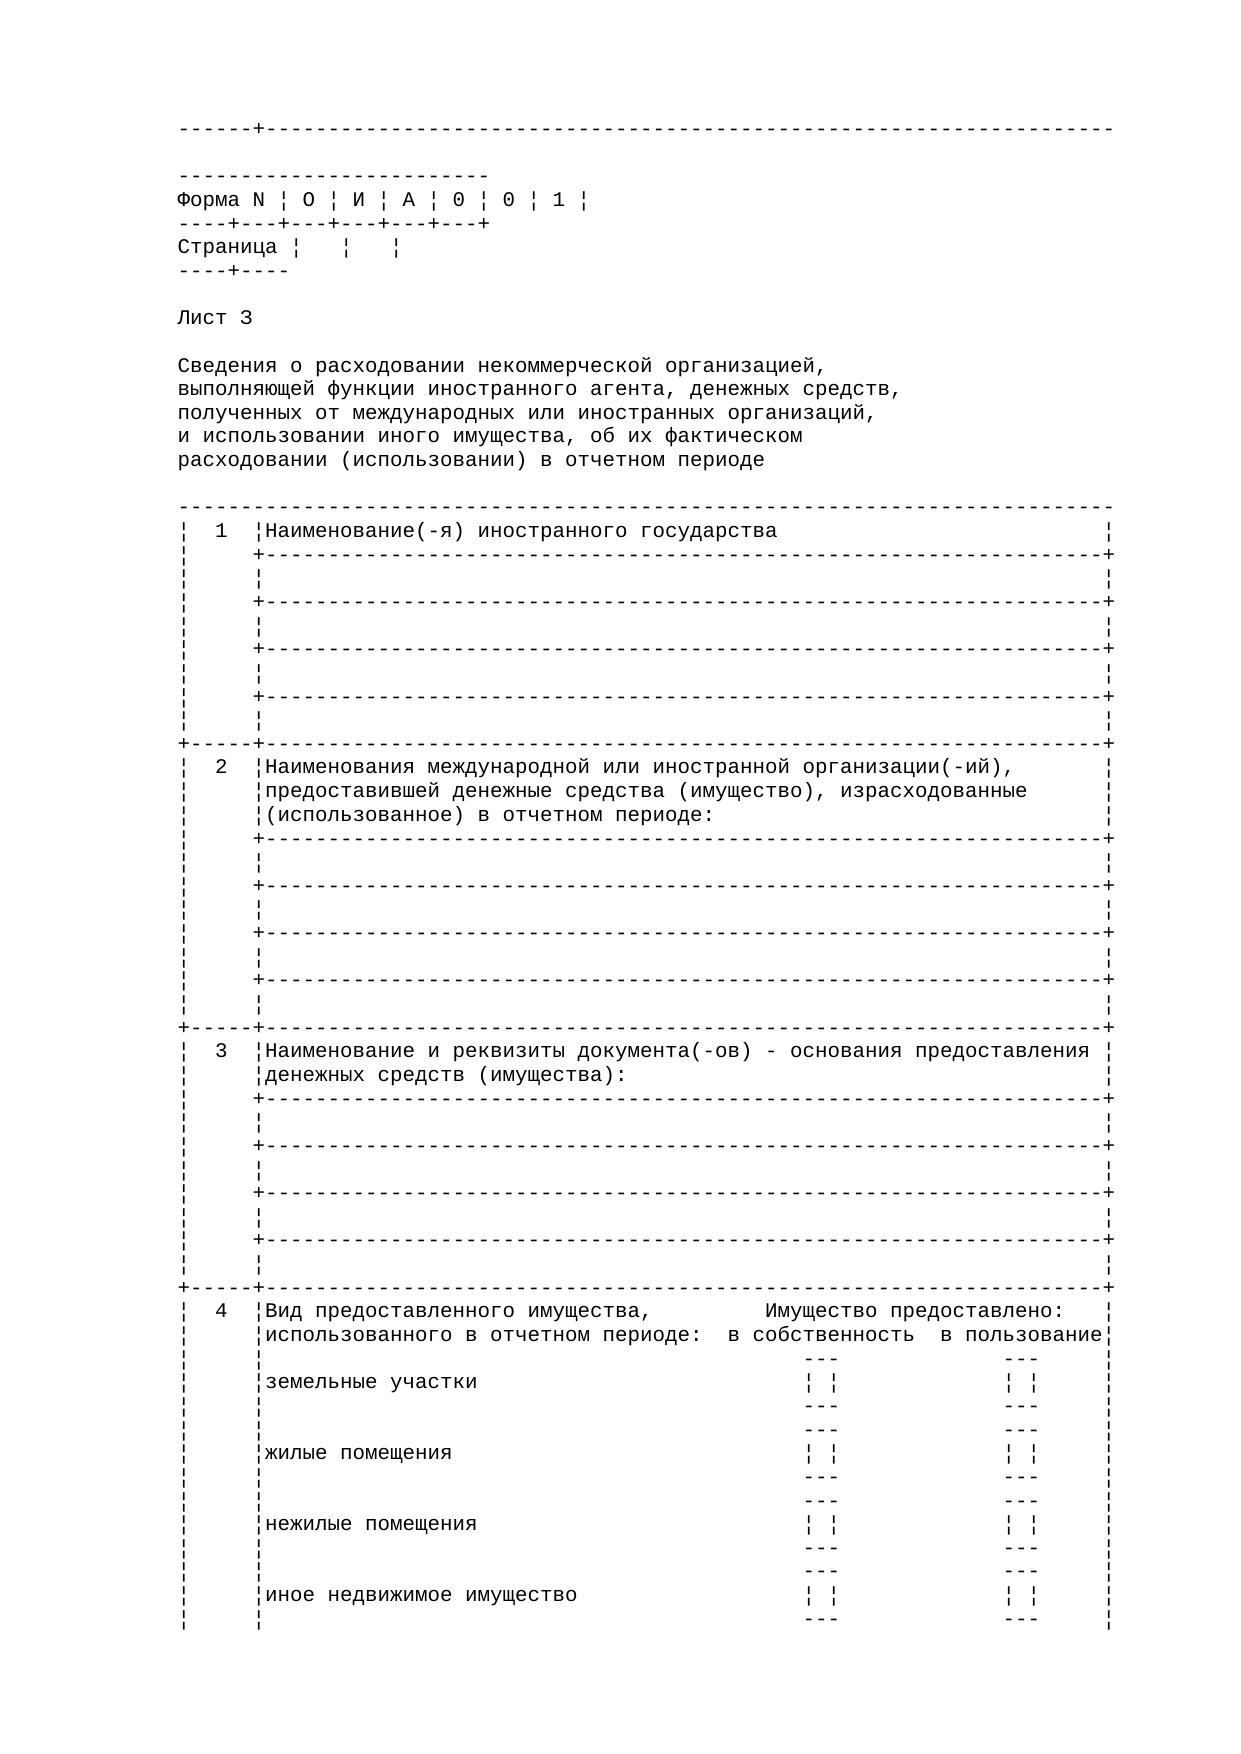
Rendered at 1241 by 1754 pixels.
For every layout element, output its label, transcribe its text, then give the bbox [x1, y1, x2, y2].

text ¦ ¦использованного в отчетном периоде: в собственность в пользование¦ [177, 1324, 1152, 1348]
text ¦ ¦ ¦ [177, 1158, 1152, 1182]
text Сведения о расходовании некоммерческой организацией, [177, 354, 1152, 378]
text расходовании (использовании) в отчетном периоде [177, 449, 1152, 473]
text ¦ 1 ¦Наименование(-я) иностранного государства ¦ [177, 520, 1152, 544]
text ¦ +-------------------------------------------------------------------+ [177, 922, 1152, 946]
text ¦ ¦ ¦ [177, 946, 1152, 969]
text ¦ ¦ --- --- ¦ [177, 1419, 1152, 1442]
text ¦ ¦ ¦ [177, 709, 1152, 733]
text ¦ +-------------------------------------------------------------------+ [177, 686, 1152, 709]
text ¦ ¦нежилые помещения ¦ ¦ ¦ ¦ ¦ [177, 1513, 1152, 1537]
text ¦ ¦ ¦ [177, 993, 1152, 1017]
text полученных от международных или иностранных организаций, [177, 402, 1152, 426]
text ¦ +-------------------------------------------------------------------+ [177, 969, 1152, 993]
text ¦ +-------------------------------------------------------------------+ [177, 1088, 1152, 1111]
text ------------------------- [177, 165, 1152, 189]
text ¦ ¦денежных средств (имущества): ¦ [177, 1064, 1152, 1088]
text ¦ ¦ ¦ [177, 851, 1152, 875]
text ¦ +-------------------------------------------------------------------+ [177, 1182, 1152, 1206]
text ¦ +-------------------------------------------------------------------+ [177, 591, 1152, 615]
text Страница ¦ ¦ ¦ [177, 236, 1152, 260]
text ¦ 2 ¦Наименования международной или иностранной организации(-ий), ¦ [177, 757, 1152, 780]
text +-----+-------------------------------------------------------------------+ [177, 1277, 1152, 1300]
text ¦ +-------------------------------------------------------------------+ [177, 875, 1152, 898]
text и использовании иного имущества, об их фактическом [177, 426, 1152, 449]
text ¦ 4 ¦Вид предоставленного имущества, Имущество предоставлено: ¦ [177, 1300, 1152, 1324]
text ¦ ¦ --- --- ¦ [177, 1561, 1152, 1584]
text ------+-------------------------------------------------------------------- [177, 118, 1152, 142]
text ----+---+---+---+---+---+ [177, 213, 1152, 236]
text ¦ ¦земельные участки ¦ ¦ ¦ ¦ ¦ [177, 1371, 1152, 1395]
text ¦ +-------------------------------------------------------------------+ [177, 827, 1152, 851]
text выполняющей функции иностранного агента, денежных средств, [177, 378, 1152, 402]
text Форма N ¦ О ¦ И ¦ А ¦ 0 ¦ 0 ¦ 1 ¦ [177, 189, 1152, 213]
text ¦ ¦иное недвижимое имущество ¦ ¦ ¦ ¦ ¦ [177, 1584, 1152, 1608]
text +-----+-------------------------------------------------------------------+ [177, 733, 1152, 757]
text ¦ ¦ ¦ [177, 898, 1152, 922]
text ¦ ¦жилые помещения ¦ ¦ ¦ ¦ ¦ [177, 1442, 1152, 1466]
text ¦ ¦ ¦ [177, 1253, 1152, 1277]
text ¦ ¦(использованное) в отчетном периоде: ¦ [177, 804, 1152, 827]
text ¦ +-------------------------------------------------------------------+ [177, 544, 1152, 567]
text +-----+-------------------------------------------------------------------+ [177, 1017, 1152, 1040]
text ¦ +-------------------------------------------------------------------+ [177, 1229, 1152, 1253]
text ¦ +-------------------------------------------------------------------+ [177, 1135, 1152, 1158]
text Лист З [177, 307, 1152, 331]
text ¦ ¦ ¦ [177, 1111, 1152, 1135]
text ¦ ¦ --- --- ¦ [177, 1466, 1152, 1489]
text ¦ ¦ ¦ [177, 662, 1152, 686]
text ----+---- [177, 260, 1152, 284]
text ¦ ¦ --- --- ¦ [177, 1608, 1152, 1631]
text ¦ ¦предоставившей денежные средства (имущество), израсходованные ¦ [177, 780, 1152, 804]
text ¦ ¦ --- --- ¦ [177, 1537, 1152, 1561]
text ¦ ¦ ¦ [177, 1206, 1152, 1229]
text ¦ ¦ --- --- ¦ [177, 1348, 1152, 1371]
text ¦ +-------------------------------------------------------------------+ [177, 638, 1152, 662]
text ¦ ¦ --- --- ¦ [177, 1489, 1152, 1513]
text ¦ ¦ ¦ [177, 567, 1152, 591]
text ¦ 3 ¦Наименование и реквизиты документа(-ов) - основания предоставления ¦ [177, 1040, 1152, 1064]
text ¦ ¦ --- --- ¦ [177, 1395, 1152, 1419]
text --------------------------------------------------------------------------- [177, 496, 1152, 520]
text ¦ ¦ ¦ [177, 615, 1152, 638]
